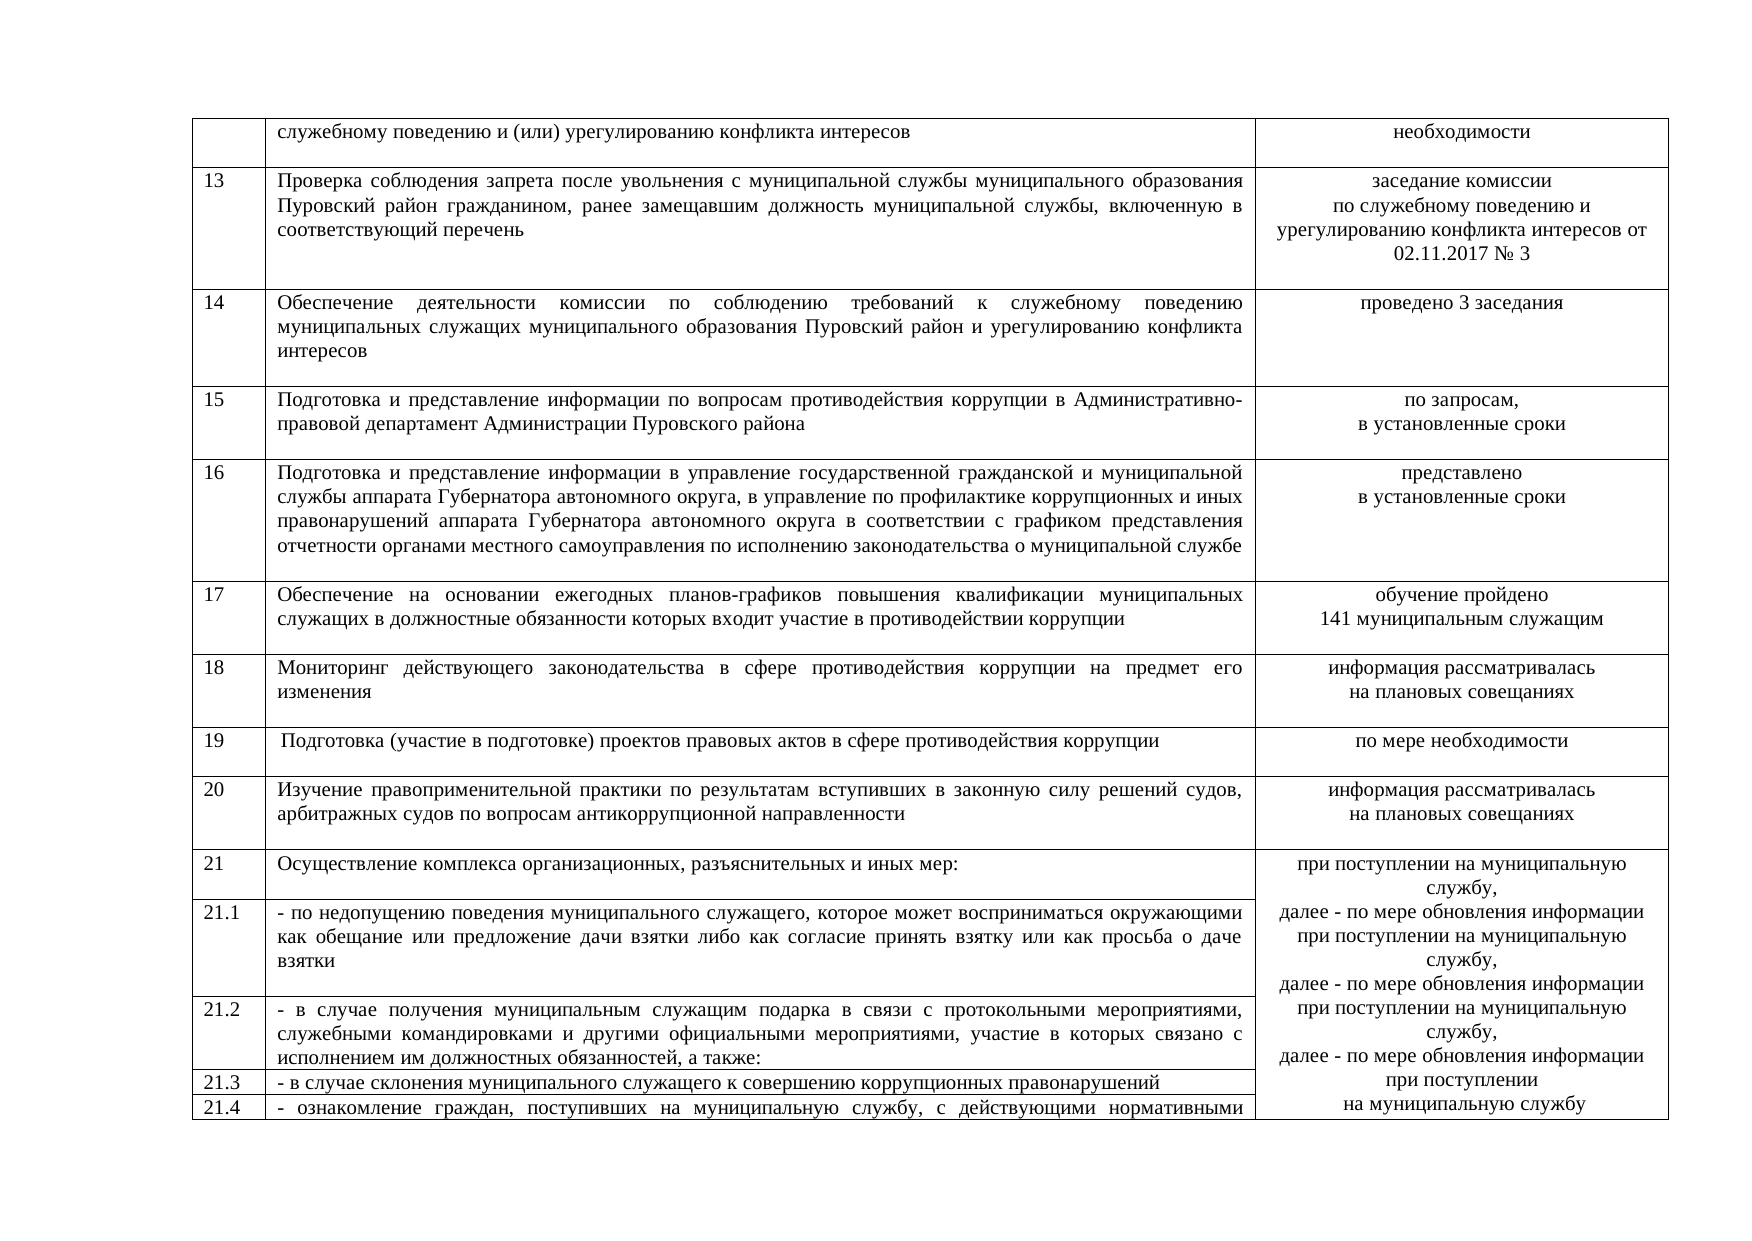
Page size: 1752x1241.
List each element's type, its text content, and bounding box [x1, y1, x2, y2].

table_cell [1256, 119, 1668, 167]
table_cell Подготовка и представление информации по вопросам противодействия коррупции в Административно-правовой департамент Администрации Пуровского района [266, 387, 1255, 459]
table_cell 14 [193, 290, 265, 386]
table_cell 21.3 [193, 1070, 265, 1094]
table_cell по мере необходимости [1256, 728, 1668, 776]
table_cell Изучение правоприменительной практики по результатам вступивших в законную силу решений судов, арбитражных судов по вопросам антикоррупционной направленности [266, 777, 1255, 849]
table_cell при поступлении на муниципальную службу, далее - по мере обновления информации при поступлении на муниципальную службу, далее - по мере обновления информации при поступлении на муниципальную службу, далее - по мере обновления информации при поступлении на муниципальную службу [1256, 850, 1668, 1119]
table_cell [266, 1095, 1255, 1119]
table_cell 21.2 [193, 997, 265, 1069]
table_cell проведено 3 заседания [1256, 290, 1668, 386]
table_cell 20 [193, 777, 265, 849]
table_cell Подготовка (участие в подготовке) проектов правовых актов в сфере противодействия коррупции [266, 728, 1255, 776]
table_cell заседание комиссии по служебному поведению и урегулированию конфликта интересов от 02.11.2017 № 3 [1256, 168, 1668, 289]
table_cell 15 [193, 387, 265, 459]
table_cell - в случае получения муниципальным служащим подарка в связи с протокольными мероприятиями, служебными командировками и другими официальными мероприятиями, участие в которых связано с исполнением им должностных обязанностей, а также: [266, 997, 1255, 1069]
table_cell 17 [193, 582, 265, 654]
table_cell 12 [193, 119, 265, 167]
table_cell информация рассматривалась на плановых совещаниях [1256, 655, 1668, 727]
table_cell по запросам, в установленные сроки [1256, 387, 1668, 459]
table_cell Обеспечение на основании ежегодных планов-графиков повышения квалификации муниципальных служащих в должностные обязанности которых входит участие в противодействии коррупции [266, 582, 1255, 654]
table_cell информация рассматривалась на плановых совещаниях [1256, 777, 1668, 849]
table_cell - по недопущению поведения муниципального служащего, которое может восприниматься окружающими как обещание или предложение дачи взятки либо как согласие принять взятку или как просьба о даче взятки [266, 900, 1255, 996]
table_cell 21 [193, 850, 265, 898]
table_cell обучение пройдено 141 муниципальным служащим [1256, 582, 1668, 654]
table_cell Осуществление комплекса организационных, разъяснительных и иных мер: [266, 850, 1255, 898]
table_cell 21.1 [193, 900, 265, 996]
table_cell Обеспечение деятельности комиссии по соблюдению требований к служебному поведению муниципальных служащих муниципального образования Пуровский район и урегулированию конфликта интересов [266, 290, 1255, 386]
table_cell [266, 119, 1255, 167]
table_cell представлено в установленные сроки [1256, 460, 1668, 581]
table_cell - в случае склонения муниципального служащего к совершению коррупционных правонарушений [266, 1070, 1255, 1094]
table_cell 19 [193, 728, 265, 776]
table_cell 13 [193, 168, 265, 289]
table_cell Мониторинг действующего законодательства в сфере противодействия коррупции на предмет его изменения [266, 655, 1255, 727]
table_cell 18 [193, 655, 265, 727]
table_cell 21.4 [193, 1095, 265, 1119]
table_cell 16 [193, 460, 265, 581]
table_cell Подготовка и представление информации в управление государственной гражданской и муниципальной службы аппарата Губернатора автономного округа, в управление по профилактике коррупционных и иных правонарушений аппарата Губернатора автономного округа в соответствии с графиком представления отчетности органами местного самоуправления по исполнению законодательства о муниципальной службе [266, 460, 1255, 581]
table_cell Проверка соблюдения запрета после увольнения с муниципальной службы муниципального образования Пуровский район гражданином, ранее замещавшим должность муниципальной службы, включенную в соответствующий перечень [266, 168, 1255, 289]
